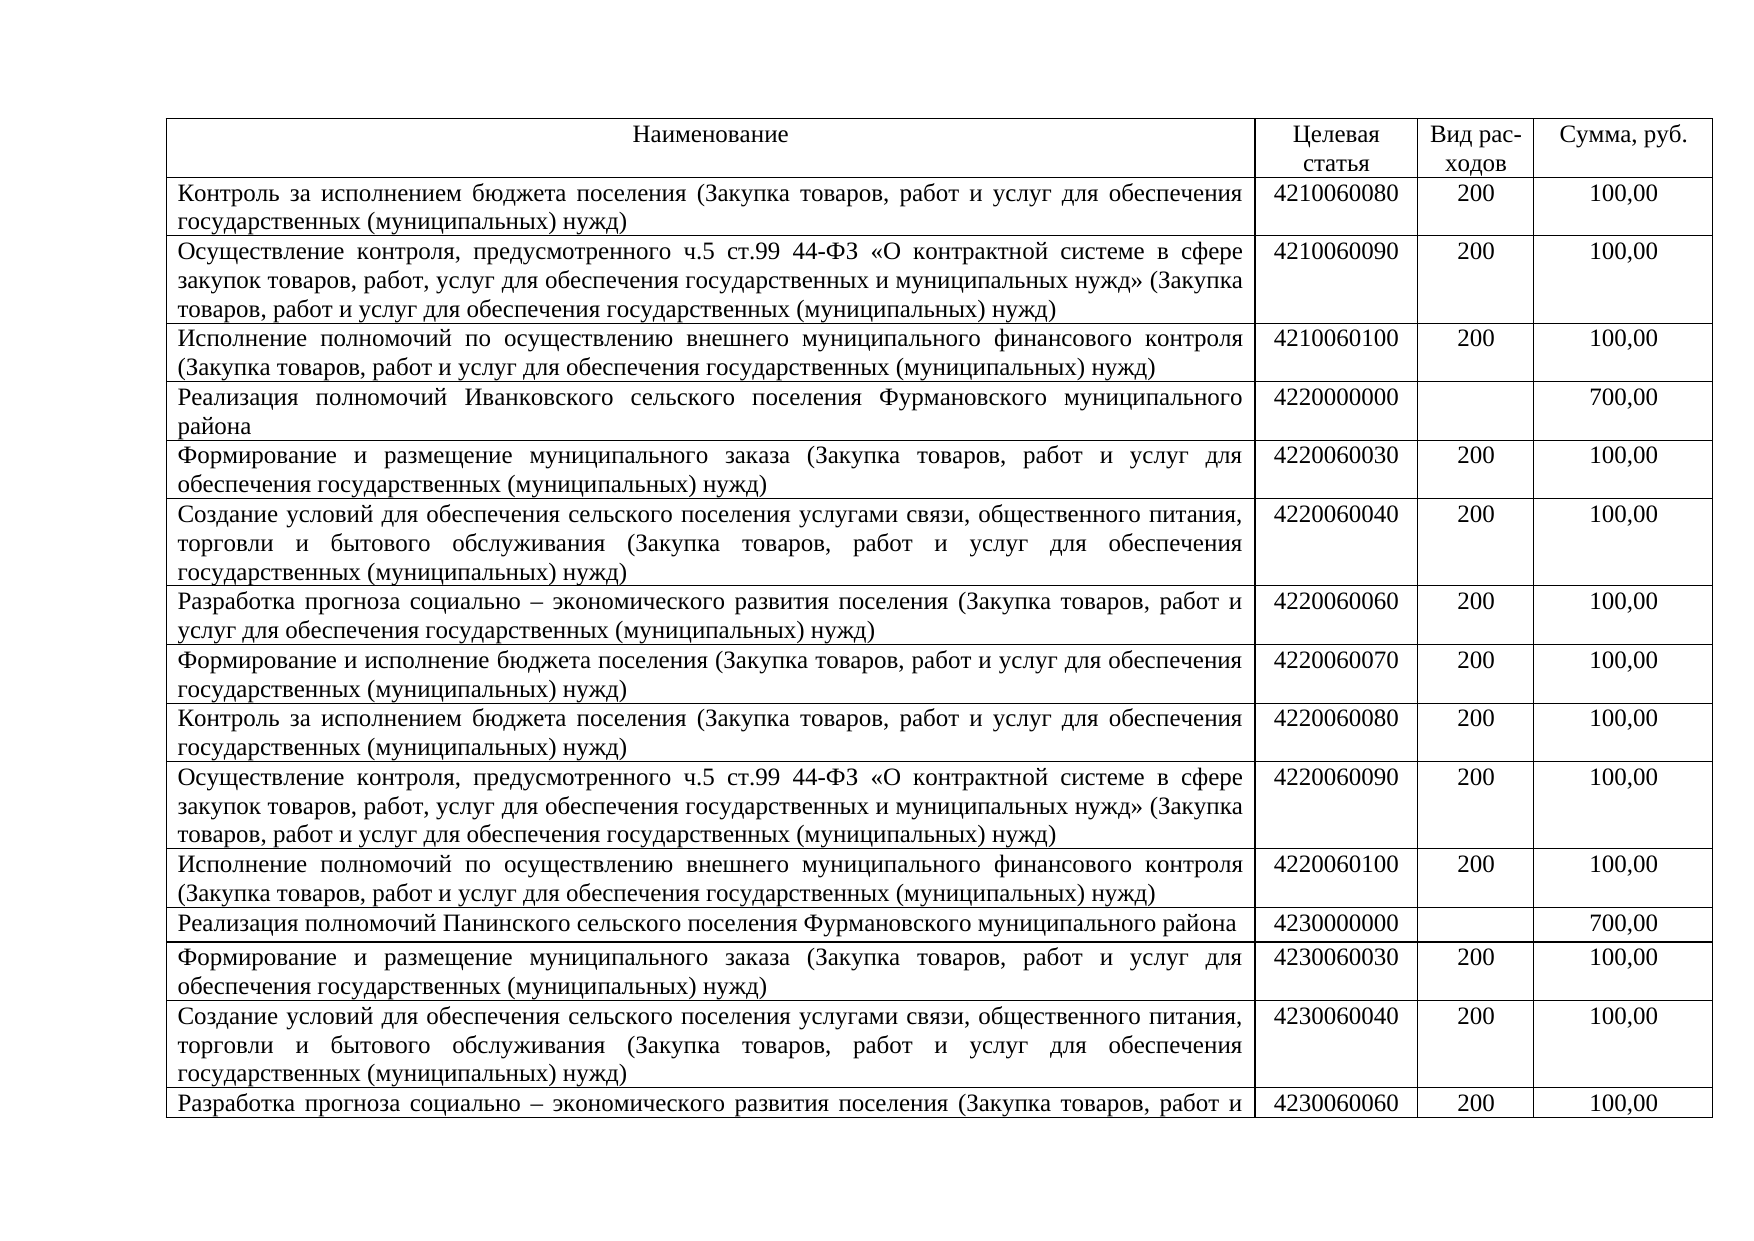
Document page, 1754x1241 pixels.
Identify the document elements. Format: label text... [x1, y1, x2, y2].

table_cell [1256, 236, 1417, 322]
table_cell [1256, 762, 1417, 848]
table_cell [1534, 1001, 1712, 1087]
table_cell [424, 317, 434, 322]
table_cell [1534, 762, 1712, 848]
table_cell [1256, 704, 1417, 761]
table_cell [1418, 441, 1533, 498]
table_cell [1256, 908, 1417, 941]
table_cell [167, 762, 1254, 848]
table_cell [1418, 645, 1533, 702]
table_header Целевая статья [1256, 119, 1417, 177]
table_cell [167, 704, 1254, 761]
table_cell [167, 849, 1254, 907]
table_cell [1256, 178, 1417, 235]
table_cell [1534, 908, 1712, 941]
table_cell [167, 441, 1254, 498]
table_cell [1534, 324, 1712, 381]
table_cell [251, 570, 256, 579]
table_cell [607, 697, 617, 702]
table_header Наименование [167, 119, 1254, 177]
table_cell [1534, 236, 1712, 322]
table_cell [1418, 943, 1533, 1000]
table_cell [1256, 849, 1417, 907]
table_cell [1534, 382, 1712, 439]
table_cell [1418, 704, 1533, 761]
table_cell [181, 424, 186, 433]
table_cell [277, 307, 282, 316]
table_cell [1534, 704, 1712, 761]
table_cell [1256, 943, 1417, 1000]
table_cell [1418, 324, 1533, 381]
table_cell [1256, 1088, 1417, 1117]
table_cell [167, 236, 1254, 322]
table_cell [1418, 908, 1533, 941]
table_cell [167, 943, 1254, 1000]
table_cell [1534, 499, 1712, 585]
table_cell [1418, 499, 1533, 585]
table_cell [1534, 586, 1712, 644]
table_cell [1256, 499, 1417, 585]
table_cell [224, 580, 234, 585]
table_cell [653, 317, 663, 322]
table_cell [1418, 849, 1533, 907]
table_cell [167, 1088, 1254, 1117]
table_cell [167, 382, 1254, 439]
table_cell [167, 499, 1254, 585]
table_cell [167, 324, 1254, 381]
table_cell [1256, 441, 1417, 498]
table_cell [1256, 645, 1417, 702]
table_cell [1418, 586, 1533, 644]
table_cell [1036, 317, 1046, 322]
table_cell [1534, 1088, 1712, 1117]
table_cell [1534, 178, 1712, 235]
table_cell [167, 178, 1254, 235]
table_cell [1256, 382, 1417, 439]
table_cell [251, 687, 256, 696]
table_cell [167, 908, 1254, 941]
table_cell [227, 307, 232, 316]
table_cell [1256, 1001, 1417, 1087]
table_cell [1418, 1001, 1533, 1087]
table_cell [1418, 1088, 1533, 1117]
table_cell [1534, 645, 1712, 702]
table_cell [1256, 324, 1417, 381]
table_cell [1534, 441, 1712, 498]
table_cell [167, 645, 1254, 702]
table_header Вид рас-ходов [1418, 119, 1533, 177]
table_header Сумма, руб. [1534, 119, 1712, 177]
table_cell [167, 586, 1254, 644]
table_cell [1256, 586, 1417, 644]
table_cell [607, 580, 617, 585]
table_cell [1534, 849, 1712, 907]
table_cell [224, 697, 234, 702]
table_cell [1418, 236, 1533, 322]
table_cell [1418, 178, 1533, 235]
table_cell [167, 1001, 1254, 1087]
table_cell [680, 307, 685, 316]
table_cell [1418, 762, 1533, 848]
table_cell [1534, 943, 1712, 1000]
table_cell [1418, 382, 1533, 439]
